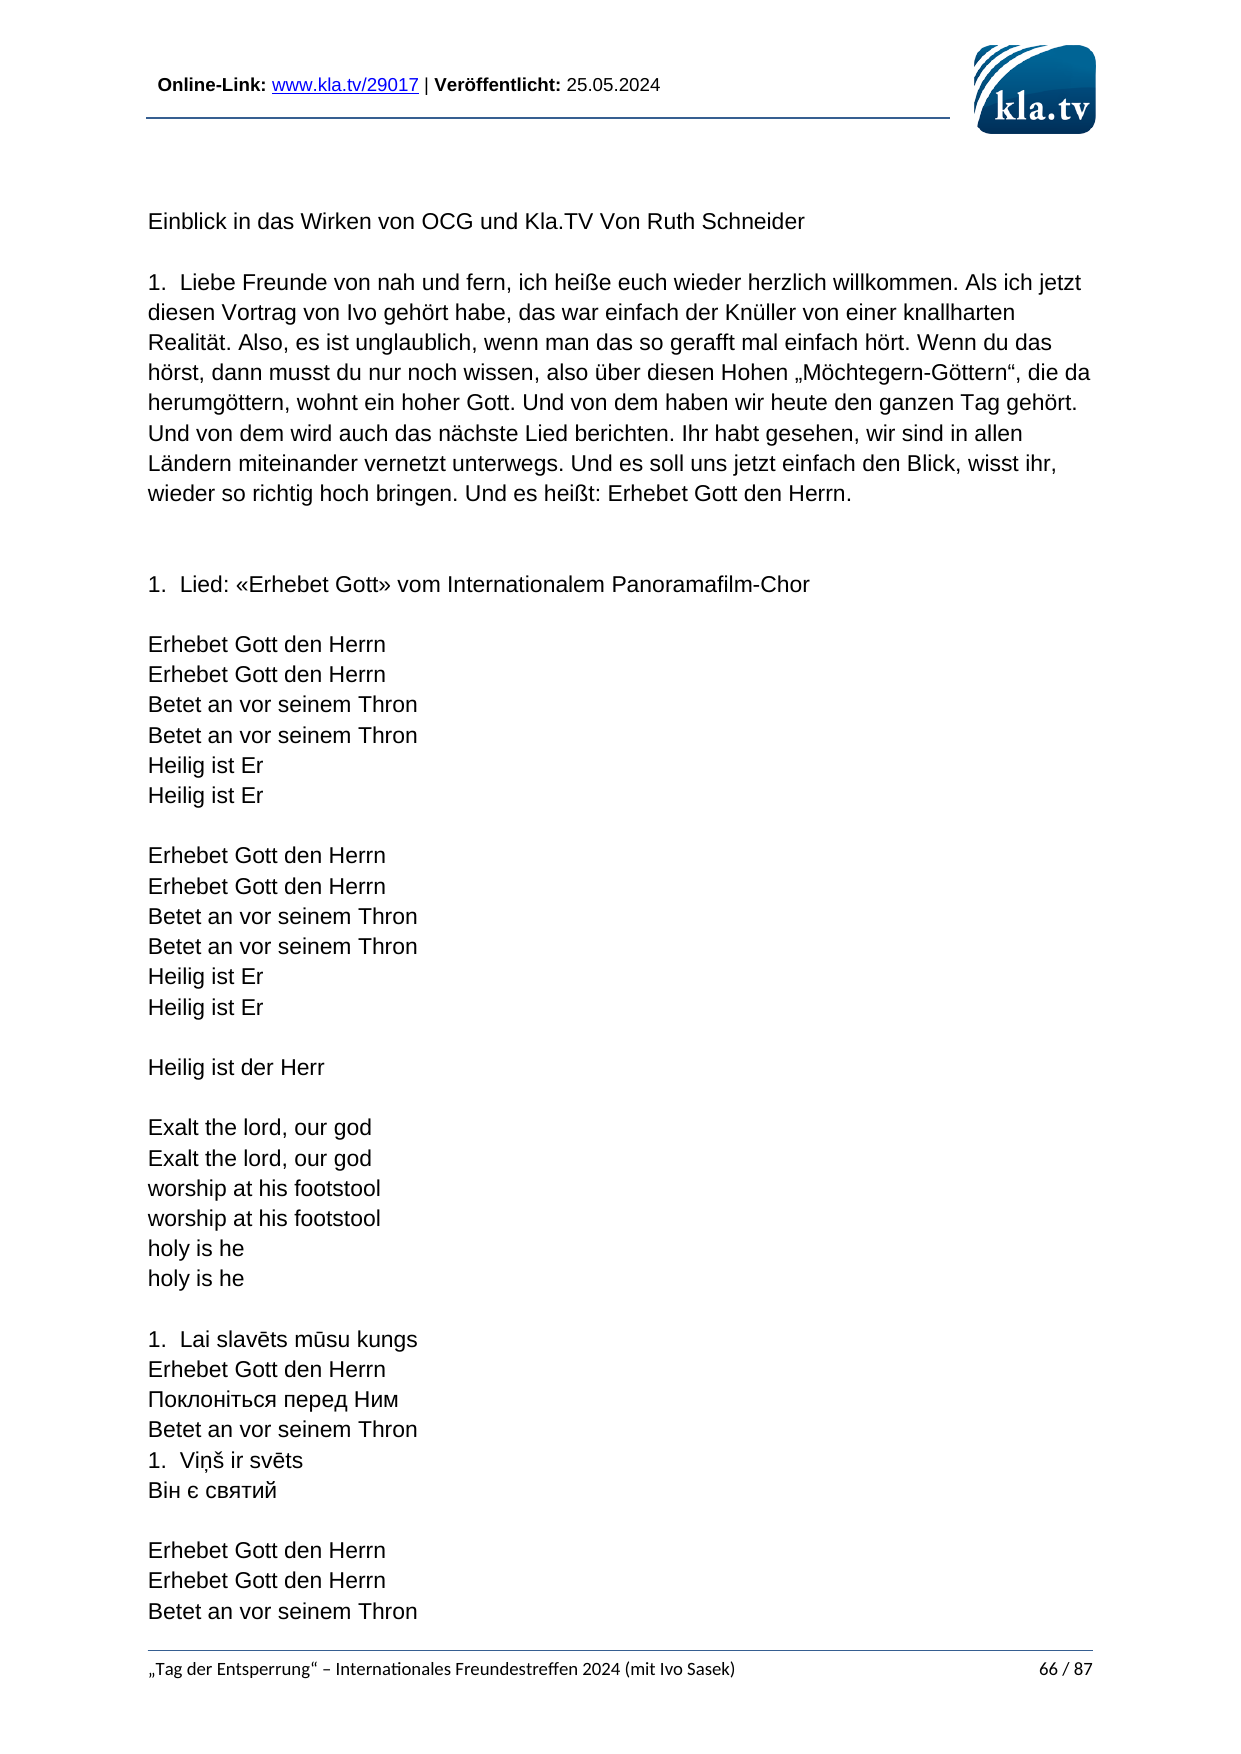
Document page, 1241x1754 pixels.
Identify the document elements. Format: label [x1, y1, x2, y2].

picture [974, 45, 1096, 134]
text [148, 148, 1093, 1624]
picture [1084, 45, 1096, 56]
